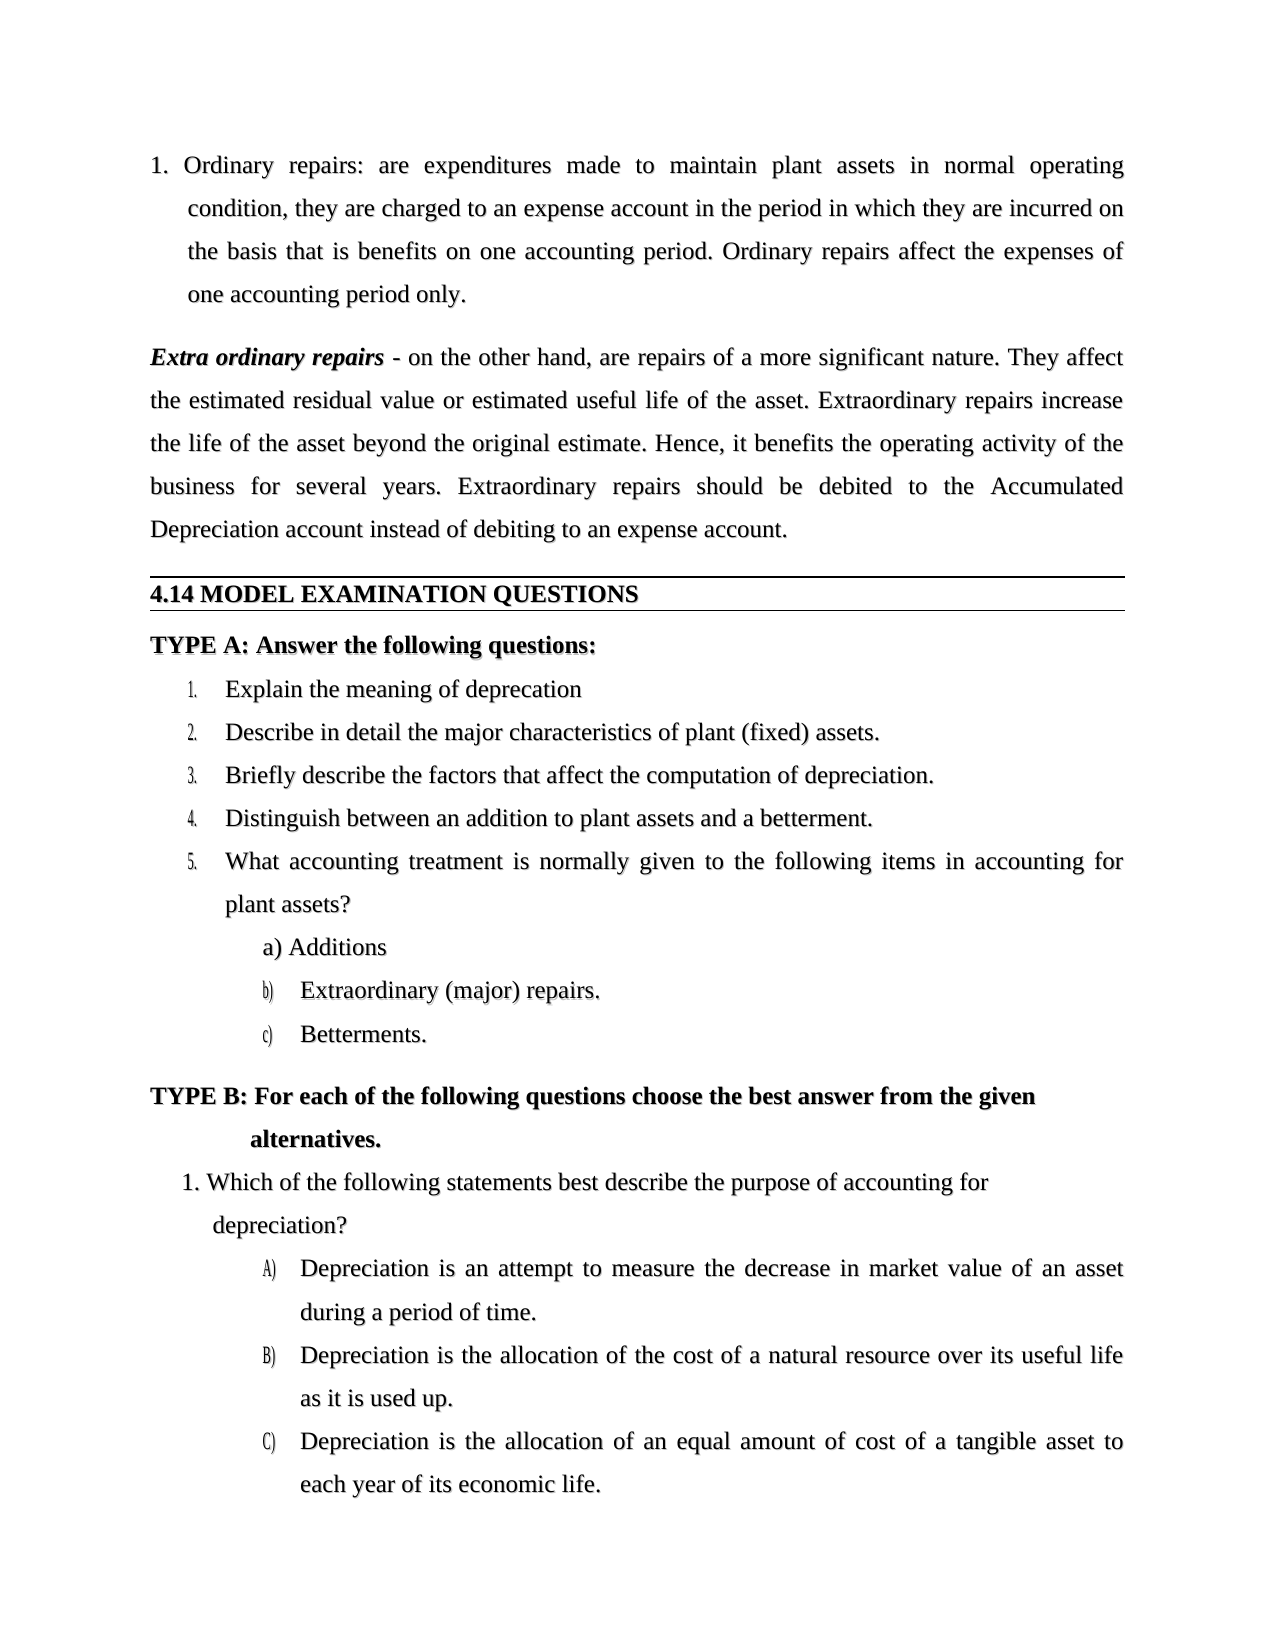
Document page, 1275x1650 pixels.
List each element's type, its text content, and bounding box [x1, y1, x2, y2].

list Explain the meaning of deprecation [187, 674, 1125, 702]
text Extra ordinary repairs - on the other hand, are repairs of a more significant nature. They affect the estimated residual value or estimated useful life of the asset. Extraordinary repairs increase the life of the asset beyond the original estimate. Hence, it benefits the operating activity of the business for several years. Extraordinary repairs should be debited to the Accumulated Depreciation account instead of debiting to an expense account. [150, 342, 1125, 543]
list Extraordinary (major) repairs. [262, 976, 1125, 1004]
text type a: Answer the following questions: [150, 631, 1125, 659]
list Briefly describe the factors that affect the computation of depreciation. [187, 760, 1125, 789]
text 1. Ordinary repairs: are expenditures made to maintain plant assets in normal operating condition, they are charged to an expense account in the period in which they are incurred on the basis that is benefits on one accounting period. Ordinary repairs affect the expenses of one accounting period only. [150, 150, 1125, 308]
text Type b: For each of the following questions choose the best answer from the given [150, 1081, 1125, 1110]
list Describe in detail the major characteristics of plant (fixed) assets. [187, 717, 1125, 746]
list Distinguish between an addition to plant assets and a betterment. [187, 803, 1125, 832]
list What accounting treatment is normally given to the following items in accounting for plant assets? [187, 846, 1125, 918]
text 1. Which of the following statements best describe the purpose of accounting for [150, 1167, 1125, 1196]
list Depreciation is the allocation of the cost of a natural resource over its useful life as it is used up. [262, 1340, 1125, 1412]
text a) Additions [150, 932, 1125, 961]
text 4.14 Model examination questions [150, 578, 1125, 610]
text depreciation? [150, 1210, 1125, 1239]
list Depreciation is the allocation of an equal amount of cost of a tangible asset to each year of its economic life. [262, 1426, 1125, 1498]
text alternatives. [150, 1124, 1125, 1153]
list Depreciation is an attempt to measure the decrease in market value of an asset during a period of time. [262, 1253, 1125, 1325]
list Betterments. [262, 1019, 1125, 1047]
